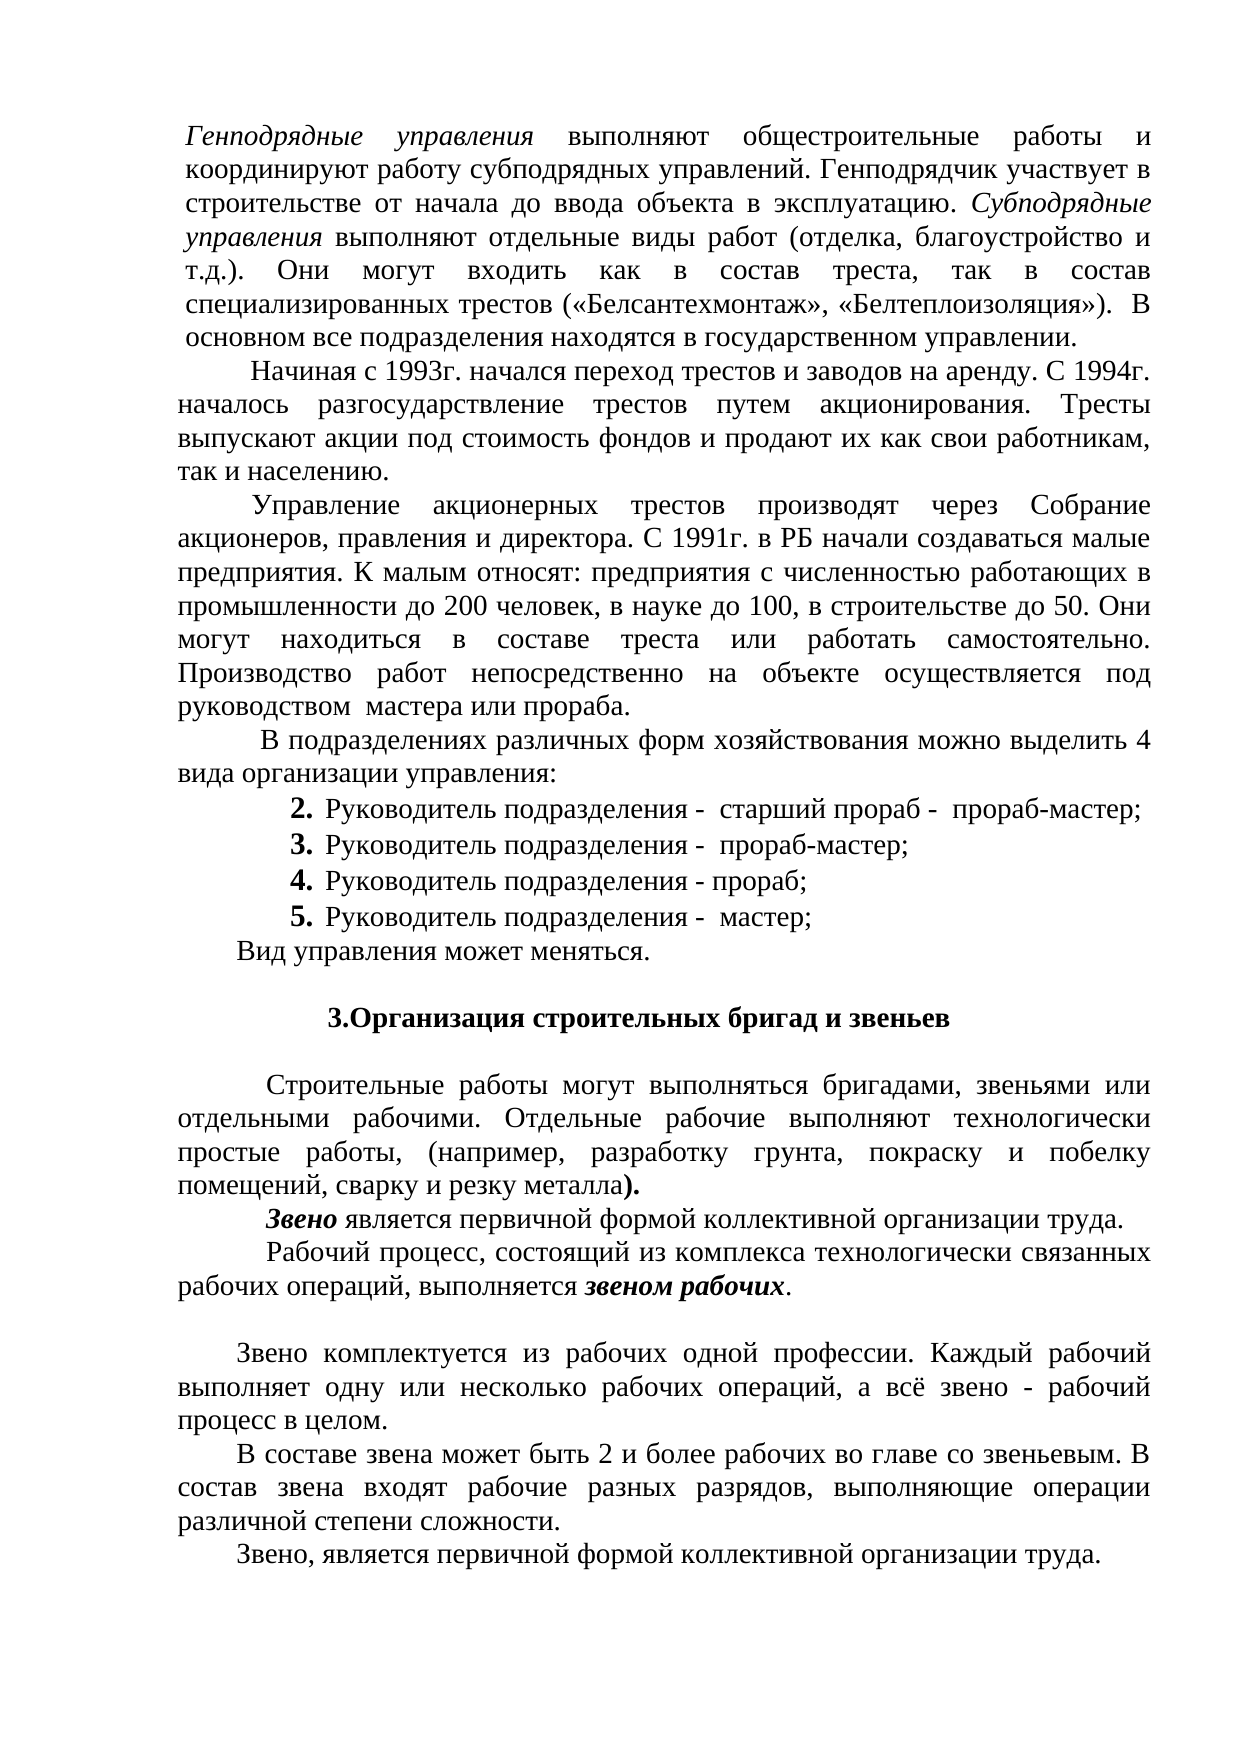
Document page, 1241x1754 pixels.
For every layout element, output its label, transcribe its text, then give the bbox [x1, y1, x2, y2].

text Звено, является первичной формой коллективной организации труда. [177, 1536, 1152, 1570]
list Руководитель подразделения - мастер; [290, 897, 1152, 933]
text Рабочий процесс, состоящий из комплекса технологически связанных рабочих операций, выполняется звеном рабочих. [177, 1234, 1152, 1302]
text Управление акционерных трестов производят через Собрание акционеров, правления и директора. С 1991г. в РБ начали создаваться малые предприятия. К малым относят: предприятия с численностью работающих в промышленности до 200 человек, в науке до 100, в строительстве до 50. Они могут находиться в составе треста или работать самостоятельно. Производство работ непосредственно на объекте осуществляется под руководством мастера или прораба. [177, 487, 1152, 722]
text Начиная с 1993г. начался переход трестов и заводов на аренду. С 1994г. началось разгосударствление трестов путем акционирования. Тресты выпускают акции под стоимость фондов и продают их как свои работникам, так и населению. [177, 353, 1152, 487]
text Вид управления может меняться. [177, 933, 1152, 966]
text Звено является первичной формой коллективной организации труда. [177, 1201, 1152, 1234]
text 3.Организация строительных бригад и звеньев [327, 1000, 1152, 1033]
text В составе звена может быть 2 и более рабочих во главе со звеньевым. В состав звена входят рабочие разных разрядов, выполняющие операции различной степени сложности. [177, 1436, 1152, 1536]
text Строительные работы могут выполняться бригадами, звеньями или отдельными рабочими. Отдельные рабочие выполняют технологически простые работы, (например, разработку грунта, покраску и побелку помещений, сварку и резку металла). [177, 1067, 1152, 1201]
list Руководитель подразделения - старший прораб - прораб-мастер; [290, 789, 1152, 825]
text Звено комплектуется из рабочих одной профессии. Каждый рабочий выполняет одну или несколько рабочих операций, а всё звено - рабочий процесс в целом. [177, 1335, 1152, 1436]
list Руководитель подразделения - прораб; [290, 861, 1152, 897]
text В подразделениях различных форм хозяйствования можно выделить 4 вида организации управления: [177, 722, 1152, 789]
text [185, 118, 1152, 353]
list Руководитель подразделения - прораб-мастер; [290, 825, 1152, 861]
